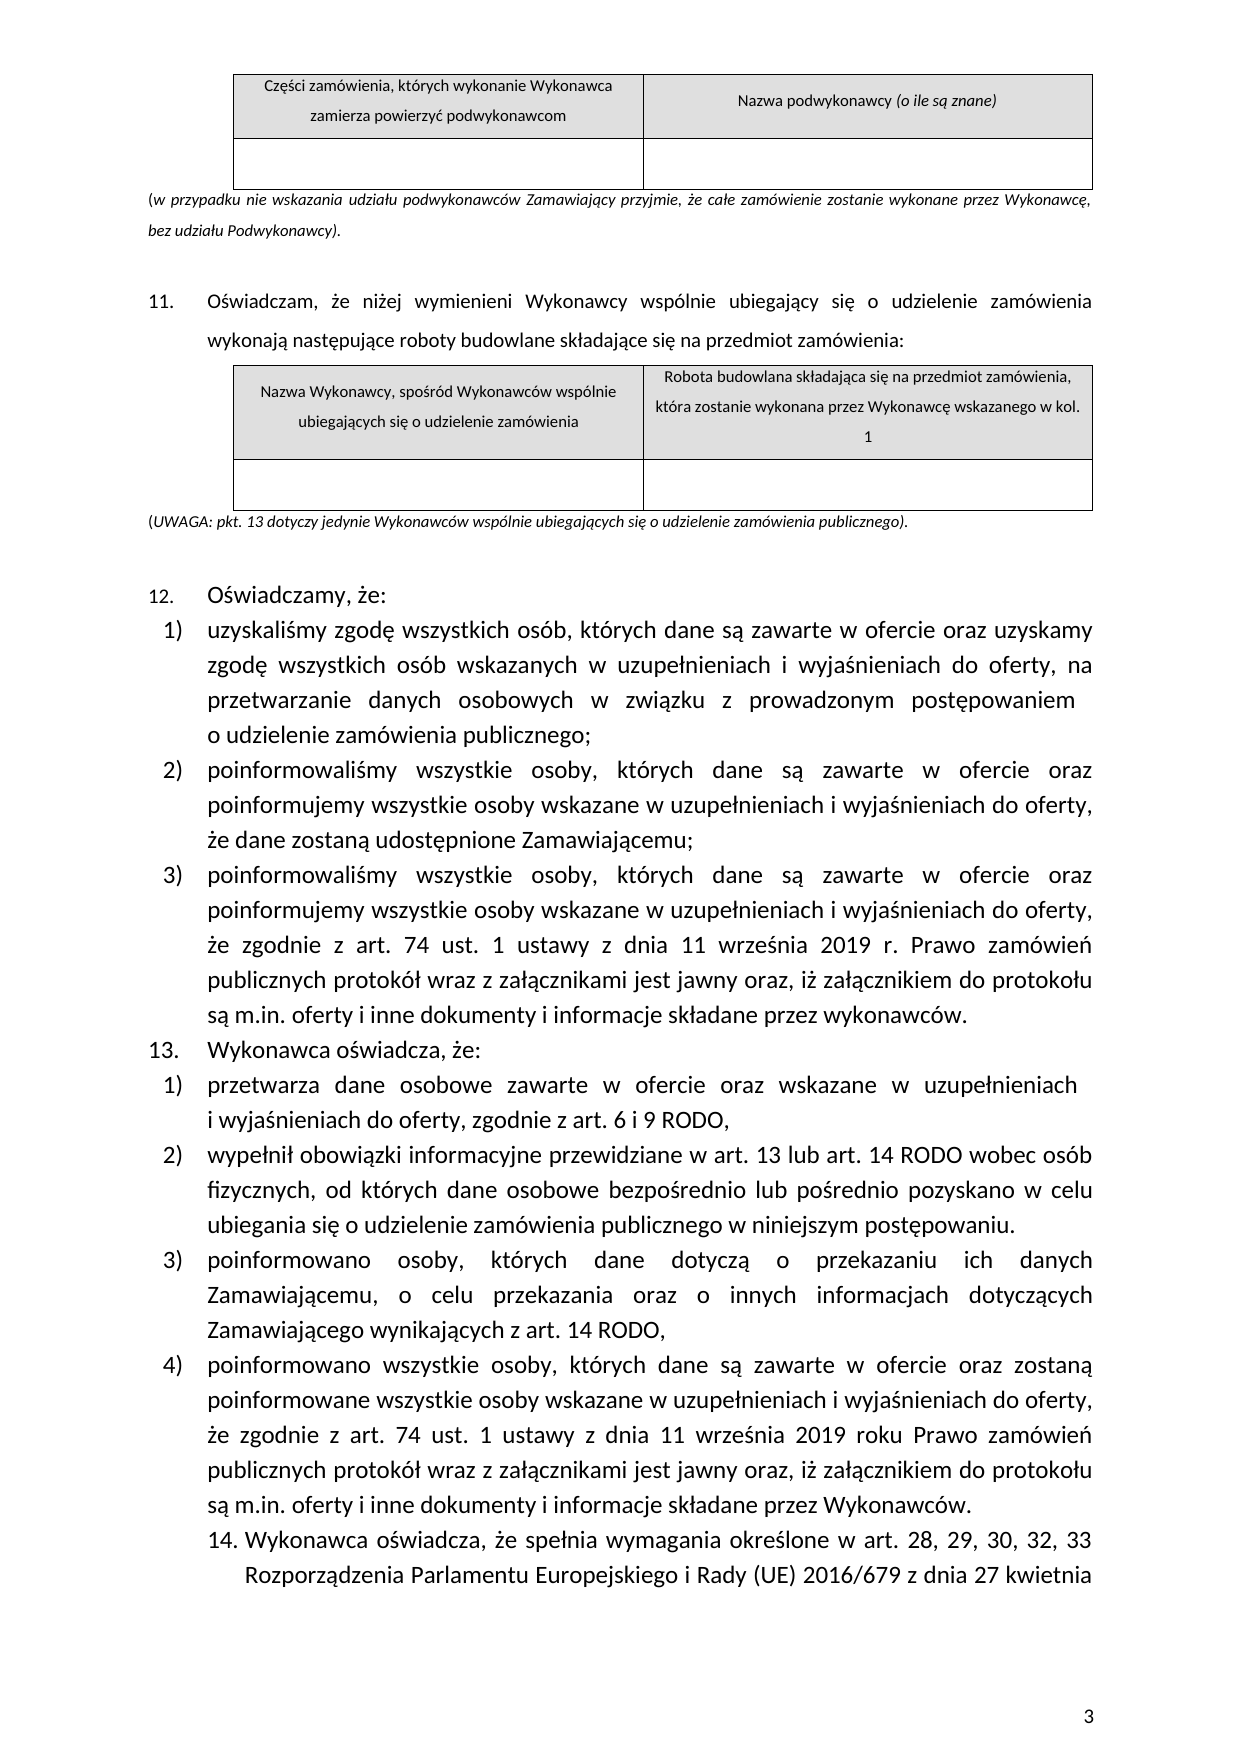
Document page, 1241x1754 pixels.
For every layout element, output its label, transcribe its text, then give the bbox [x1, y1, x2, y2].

table_cell [234, 460, 643, 510]
table_cell [644, 460, 1092, 510]
text 12. Oświadczamy, że: [148, 579, 1094, 610]
text 11. Oświadczam, że niżej wymienieni Wykonawcy wspólnie ubiegający się o udzielenie zamówienia wykonają następujące roboty budowlane składające się na przedmiot zamówienia: [148, 289, 1094, 352]
list poinformowano wszystkie osoby, których dane są zawarte w ofercie oraz zostaną poinformowane wszystkie osoby wskazane w uzupełnieniach i wyjaśnieniach do oferty, że zgodnie z art. 74 ust. 1 ustawy z dnia 11 września 2019 roku Prawo zamówień publicznych protokół wraz z załącznikami jest jawny oraz, iż załącznikiem do protokołu są m.in. oferty i inne dokumenty i informacje składane przez Wykonawców. [163, 1349, 1094, 1520]
list poinformowano osoby, których dane dotyczą o przekazaniu ich danych Zamawiającemu, o celu przekazania oraz o innych informacjach dotyczących Zamawiającego wynikających z art. 14 RODO, [163, 1244, 1094, 1345]
text 13. Wykonawca oświadcza, że: [148, 1034, 1094, 1065]
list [207, 1524, 1094, 1590]
list uzyskaliśmy zgodę wszystkich osób, których dane są zawarte w ofercie oraz uzyskamy zgodę wszystkich osób wskazanych w uzupełnieniach i wyjaśnieniach do oferty, na przetwarzanie danych osobowych w związku z prowadzonym postępowaniem o udzielenie zamówienia publicznego; [163, 614, 1094, 750]
table_header Robota budowlana składająca się na przedmiot zamówienia, która zostanie wykonana przez Wykonawcę wskazanego w kol. 1 [644, 366, 1092, 459]
list poinformowaliśmy wszystkie osoby, których dane są zawarte w ofercie oraz poinformujemy wszystkie osoby wskazane w uzupełnieniach i wyjaśnieniach do oferty, że dane zostaną udostępnione Zamawiającemu; [163, 754, 1094, 855]
table_header Części zamówienia, których wykonanie Wykonawca zamierza powierzyć podwykonawcom [234, 75, 643, 138]
list przetwarza dane osobowe zawarte w ofercie oraz wskazane w uzupełnieniach i wyjaśnieniach do oferty, zgodnie z art. 6 i 9 RODO, [163, 1069, 1094, 1135]
table_cell [234, 139, 643, 189]
list poinformowaliśmy wszystkie osoby, których dane są zawarte w ofercie oraz poinformujemy wszystkie osoby wskazane w uzupełnieniach i wyjaśnieniach do oferty, że zgodnie z art. 74 ust. 1 ustawy z dnia 11 września 2019 r. Prawo zamówień publicznych protokół wraz z załącznikami jest jawny oraz, iż załącznikiem do protokołu są m.in. oferty i inne dokumenty i informacje składane przez wykonawców. [163, 859, 1094, 1030]
table_header Nazwa podwykonawcy (o ile są znane) [644, 75, 1092, 138]
text (UWAGA: pkt. 13 dotyczy jedynie Wykonawców wspólnie ubiegających się o udzielenie zamówienia publicznego). [148, 511, 1094, 531]
table_cell [644, 139, 1092, 189]
list wypełnił obowiązki informacyjne przewidziane w art. 13 lub art. 14 RODO wobec osób fizycznych, od których dane osobowe bezpośrednio lub pośrednio pozyskano w celu ubiegania się o udzielenie zamówienia publicznego w niniejszym postępowaniu. [163, 1139, 1094, 1240]
text (w przypadku nie wskazania udziału podwykonawców Zamawiający przyjmie, że całe zamówienie zostanie wykonane przez Wykonawcę, bez udziału Podwykonawcy). [148, 190, 1094, 240]
table_header Nazwa Wykonawcy, spośród Wykonawców wspólnie ubiegających się o udzielenie zamówienia [234, 366, 643, 459]
